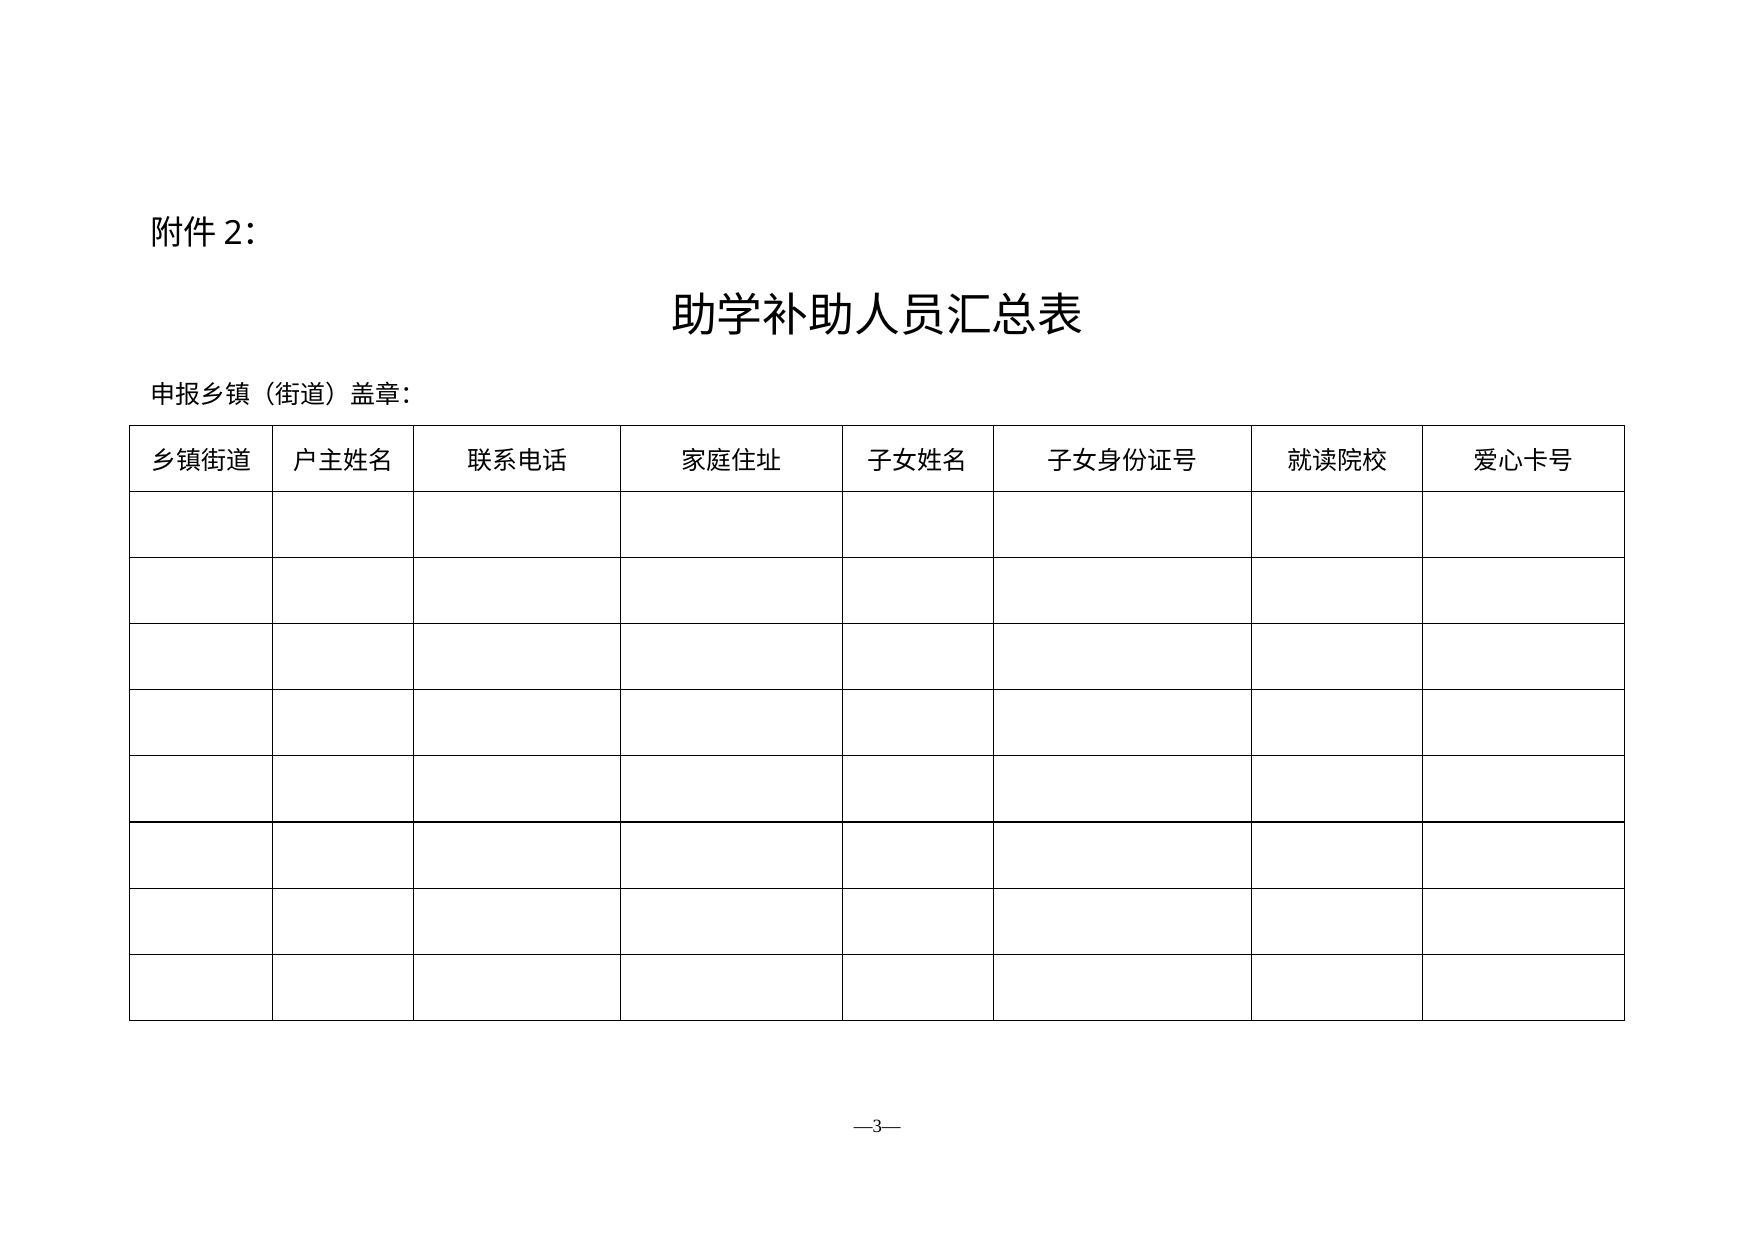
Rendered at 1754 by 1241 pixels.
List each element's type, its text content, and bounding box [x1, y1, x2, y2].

table_cell [994, 624, 1251, 689]
table_cell [273, 558, 413, 623]
table_cell [130, 889, 272, 953]
table_cell [843, 756, 993, 821]
table_cell [1423, 690, 1624, 755]
table_cell [621, 756, 842, 821]
table_cell [130, 823, 272, 887]
table_cell [130, 955, 272, 1019]
table_cell [273, 624, 413, 689]
table_cell [1252, 955, 1422, 1019]
table_cell [994, 889, 1251, 953]
table_cell [994, 690, 1251, 755]
table_cell [843, 690, 993, 755]
table_cell [273, 889, 413, 953]
table_cell [1252, 756, 1422, 821]
text 附件2： [150, 198, 1604, 263]
table_cell [1423, 955, 1624, 1019]
table_cell [994, 492, 1251, 557]
table_cell [1252, 823, 1422, 887]
table_cell [130, 624, 272, 689]
table_header 乡镇街道 [130, 426, 272, 491]
table_cell [1252, 558, 1422, 623]
table_header 户主姓名 [273, 426, 413, 491]
table_cell [994, 558, 1251, 623]
table_header 家庭住址 [621, 426, 842, 491]
table_cell [621, 690, 842, 755]
table_cell [1252, 690, 1422, 755]
table_cell [130, 690, 272, 755]
table_header 子女身份证号 [994, 426, 1251, 491]
table_header 子女姓名 [843, 426, 993, 491]
table_cell [843, 624, 993, 689]
table_header 联系电话 [414, 426, 620, 491]
table_cell [414, 823, 620, 887]
table_cell [414, 558, 620, 623]
table_cell [843, 492, 993, 557]
text 申报乡镇（街道）盖章： [150, 360, 1604, 425]
table_cell [1423, 756, 1624, 821]
table_header 爱心卡号 [1423, 426, 1624, 491]
table_cell [273, 492, 413, 557]
table_cell [414, 624, 620, 689]
table_cell [130, 558, 272, 623]
table_cell [130, 492, 272, 557]
table_cell [621, 889, 842, 953]
table_cell [414, 492, 620, 557]
table_cell [1423, 889, 1624, 953]
table_cell [414, 889, 620, 953]
table_cell [273, 690, 413, 755]
table_cell [273, 955, 413, 1019]
table_header 就读院校 [1252, 426, 1422, 491]
table_cell [621, 624, 842, 689]
table_cell [1252, 624, 1422, 689]
table_cell [994, 955, 1251, 1019]
table_cell [994, 756, 1251, 821]
table_cell [273, 823, 413, 887]
text 助学补助人员汇总表 [150, 263, 1604, 360]
table_cell [843, 558, 993, 623]
table_cell [414, 756, 620, 821]
table_cell [1252, 889, 1422, 953]
table_cell [994, 823, 1251, 887]
table_cell [1252, 492, 1422, 557]
table_cell [621, 823, 842, 887]
table_cell [621, 492, 842, 557]
table_cell [843, 823, 993, 887]
table_cell [1423, 558, 1624, 623]
table_cell [621, 558, 842, 623]
table_cell [843, 889, 993, 953]
table_cell [414, 955, 620, 1019]
table_cell [843, 955, 993, 1019]
table_cell [1423, 823, 1624, 887]
table_cell [621, 955, 842, 1019]
table_cell [1423, 624, 1624, 689]
table_cell [1423, 492, 1624, 557]
table_cell [414, 690, 620, 755]
table_cell [273, 756, 413, 821]
table_cell [130, 756, 272, 821]
